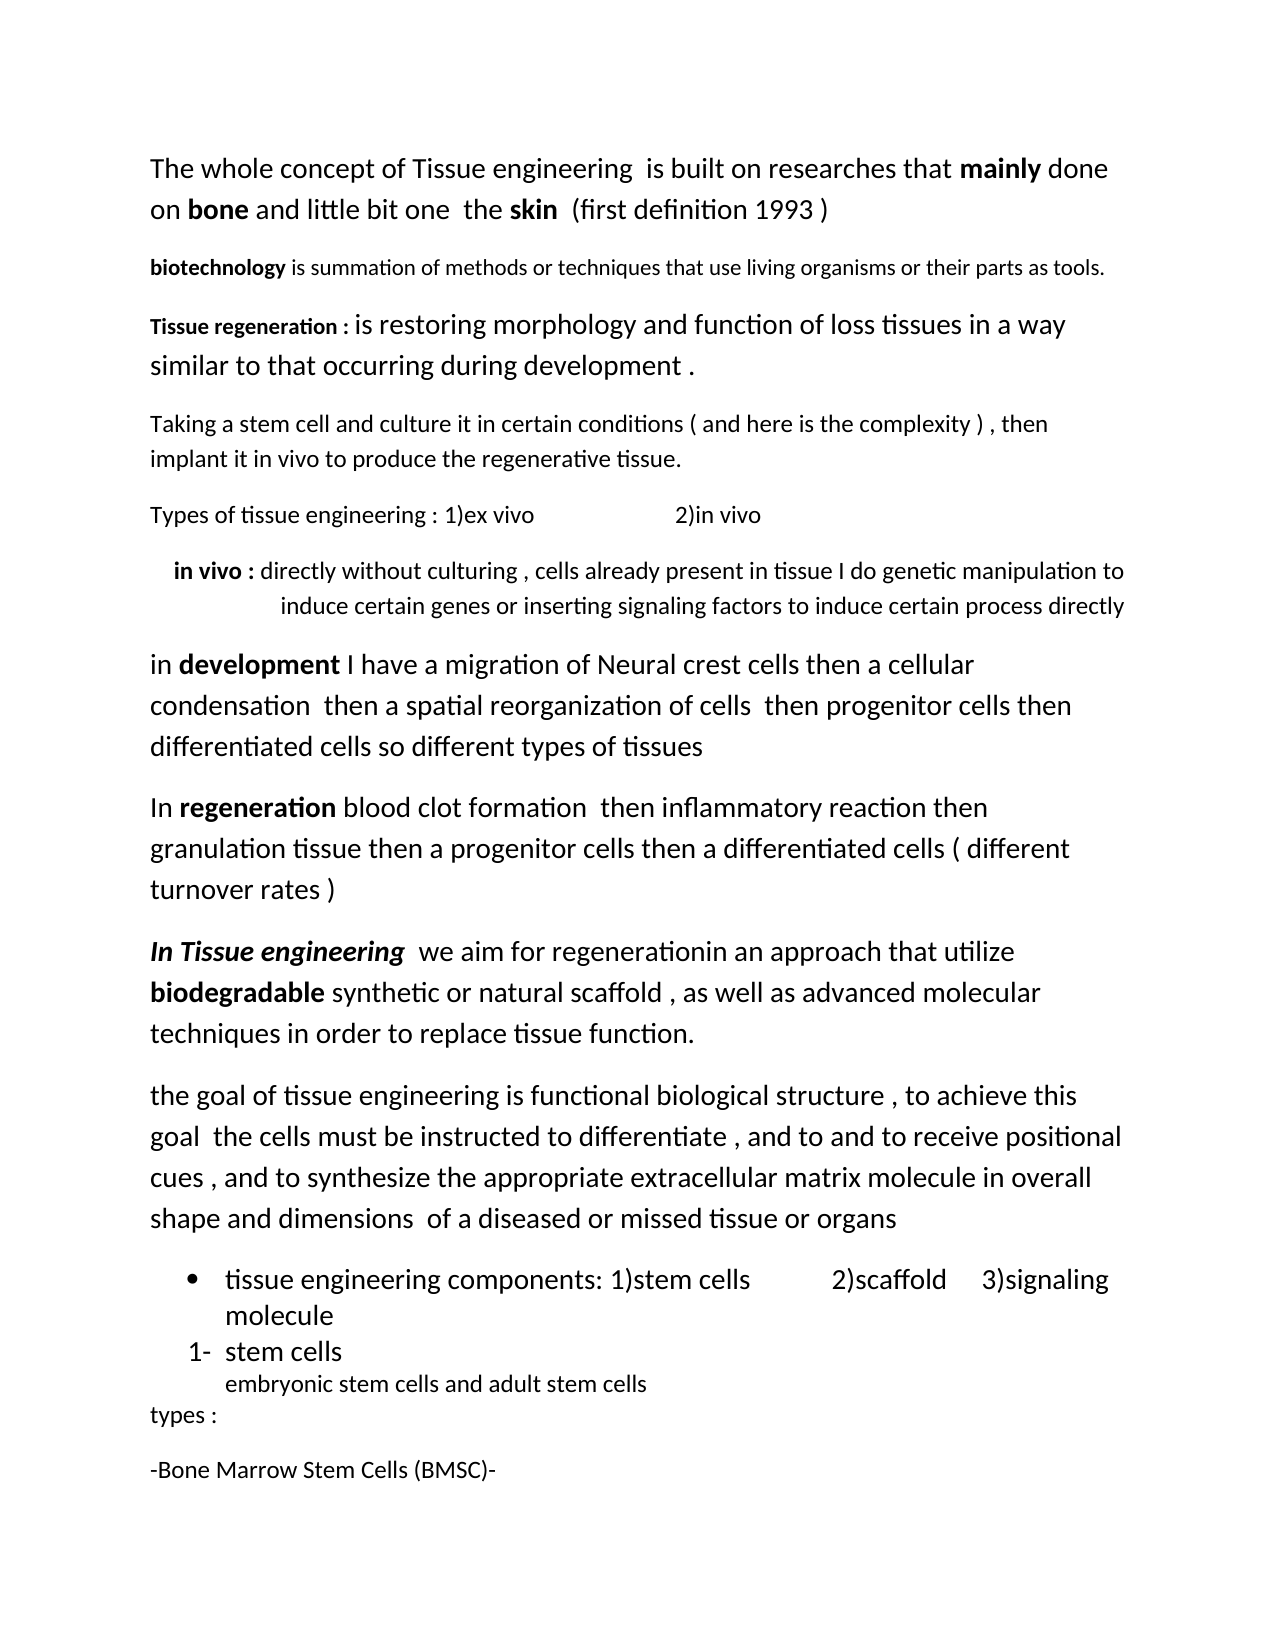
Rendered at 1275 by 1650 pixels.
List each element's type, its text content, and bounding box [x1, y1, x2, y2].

text The whole concept of Tissue engineering is built on researches that mainly done on bone and little bit one the skin (first definition 1993 ) [150, 150, 1125, 227]
text In regeneration blood clot formation then inflammatory reaction then granulation tissue then a progenitor cells then a differentiated cells ( different turnover rates ) [150, 789, 1125, 907]
list stem cells [187, 1333, 1125, 1368]
text the goal of tissue engineering is functional biological structure , to achieve this goal the cells must be instructed to differentiate , and to and to receive positional cues , and to synthesize the appropriate extracellular matrix molecule in overall shape and dimensions of a diseased or missed tissue or organs [150, 1077, 1125, 1235]
text embryonic stem cells and adult stem cells [225, 1368, 1125, 1399]
text in development I have a migration of Neural crest cells then a cellular condensation then a spatial reorganization of cells then progenitor cells then differentiated cells so different types of tissues [150, 646, 1125, 763]
list tissue engineering components: 1)stem cells 2)scaffold 3)signaling molecule [187, 1261, 1125, 1333]
text types : [150, 1399, 1125, 1429]
text Tissue regeneration : is restoring morphology and function of loss tissues in a way similar to that occurring during development . [150, 306, 1125, 382]
text -Bone Marrow Stem Cells (BMSC)- [150, 1455, 1125, 1485]
text in vivo : directly without culturing , cells already present in tissue I do genetic manipulation to induce certain genes or inserting signaling factors to induce certain process directly [150, 555, 1125, 621]
text Types of tissue engineering : 1)ex vivo 2)in vivo [150, 499, 1125, 530]
text In Tissue engineering we aim for regenerationin an approach that utilize biodegradable synthetic or natural scaffold , as well as advanced molecular techniques in order to replace tissue function. [150, 933, 1125, 1051]
text biotechnology is summation of methods or techniques that use living organisms or their parts as tools. [150, 253, 1125, 281]
text Taking a stem cell and culture it in certain conditions ( and here is the complexity ) , then implant it in vivo to produce the regenerative tissue. [150, 408, 1125, 474]
